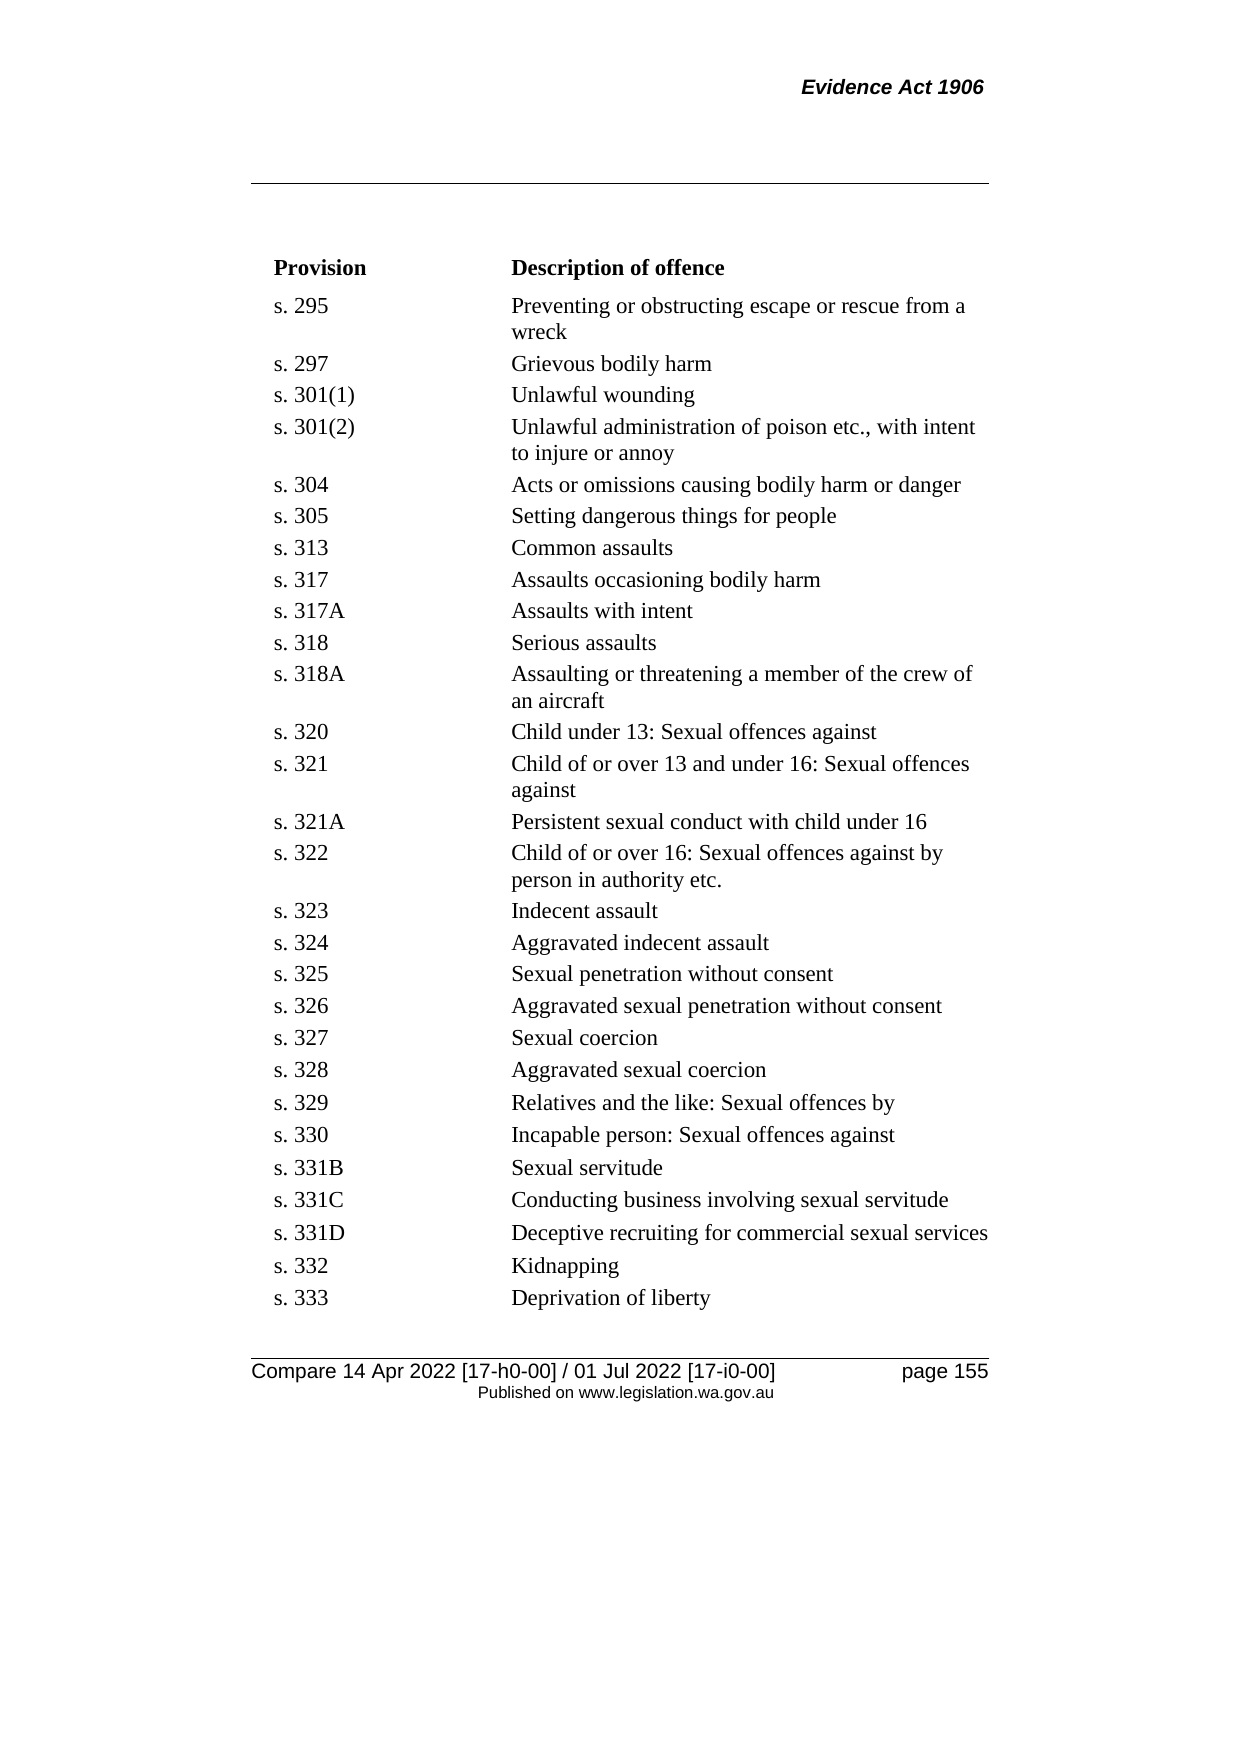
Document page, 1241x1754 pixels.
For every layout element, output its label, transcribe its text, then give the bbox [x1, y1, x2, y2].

table_cell s. 313 [262, 529, 500, 561]
table_cell Indecent assault [500, 892, 1001, 924]
table_cell Deceptive recruiting for commercial sexual services [500, 1213, 1001, 1246]
table_cell s. 330 [262, 1115, 500, 1148]
table_cell s. 327 [262, 1018, 500, 1050]
table_cell s. 325 [262, 955, 500, 987]
table_cell Sexual penetration without consent [500, 955, 1001, 987]
table_cell Setting dangerous things for people [500, 498, 1001, 529]
table_cell s. 321 [262, 745, 500, 803]
table_cell s. 322 [262, 834, 500, 892]
table_cell s. 301(1) [262, 376, 500, 408]
table_cell Sexual servitude [500, 1148, 1001, 1180]
table_cell s. 304 [262, 466, 500, 497]
table_cell s. 297 [262, 345, 500, 376]
table_cell Child of or over 16: Sexual offences against by person in authority etc. [500, 834, 1001, 892]
table_cell s. 323 [262, 892, 500, 924]
table_cell Relatives and the like: Sexual offences by [500, 1083, 1001, 1115]
table_cell Aggravated sexual coercion [500, 1050, 1001, 1082]
table_cell s. 317A [262, 592, 500, 624]
table_cell s. 331D [262, 1213, 500, 1246]
table_cell Kidnapping [500, 1246, 1001, 1278]
table_cell Grievous bodily harm [500, 345, 1001, 376]
table_cell s. 333 [262, 1278, 500, 1311]
table_cell s. 318 [262, 624, 500, 655]
table_cell s. 305 [262, 498, 500, 529]
table_cell s. 318A [262, 655, 500, 713]
table_cell Child of or over 13 and under 16: Sexual offences against [500, 745, 1001, 803]
table_cell Acts or omissions causing bodily harm or danger [500, 466, 1001, 497]
table_header Description of offence [500, 248, 1001, 287]
table_cell Sexual coercion [500, 1018, 1001, 1050]
table_cell s. 328 [262, 1050, 500, 1082]
table_cell s. 320 [262, 713, 500, 745]
table_cell s. 331C [262, 1180, 500, 1213]
table_cell Assaults occasioning bodily harm [500, 561, 1001, 592]
table_cell Aggravated indecent assault [500, 924, 1001, 955]
table_cell s. 332 [262, 1246, 500, 1278]
table_cell Assaults with intent [500, 592, 1001, 624]
table_cell Child under 13: Sexual offences against [500, 713, 1001, 745]
table_cell s. 317 [262, 561, 500, 592]
table_cell Unlawful wounding [500, 376, 1001, 408]
table_cell s. 331B [262, 1148, 500, 1180]
table_cell Assaulting or threatening a member of the crew of an aircraft [500, 655, 1001, 713]
table_header Provision [262, 248, 500, 287]
table_cell s. 329 [262, 1083, 500, 1115]
table_cell Conducting business involving sexual servitude [500, 1180, 1001, 1213]
table_cell s. 321A [262, 803, 500, 834]
table_cell Persistent sexual conduct with child under 16 [500, 803, 1001, 834]
table_cell Deprivation of liberty [500, 1278, 1001, 1311]
table_cell s. 295 [262, 287, 500, 345]
table_cell Common assaults [500, 529, 1001, 561]
table_cell s. 324 [262, 924, 500, 955]
table_cell Serious assaults [500, 624, 1001, 655]
table_cell Preventing or obstructing escape or rescue from a wreck [500, 287, 1001, 345]
table_cell Unlawful administration of poison etc., with intent to injure or annoy [500, 408, 1001, 466]
table_cell s. 326 [262, 987, 500, 1018]
table_cell Aggravated sexual penetration without consent [500, 987, 1001, 1018]
table_cell s. 301(2) [262, 408, 500, 466]
table_cell Incapable person: Sexual offences against [500, 1115, 1001, 1148]
